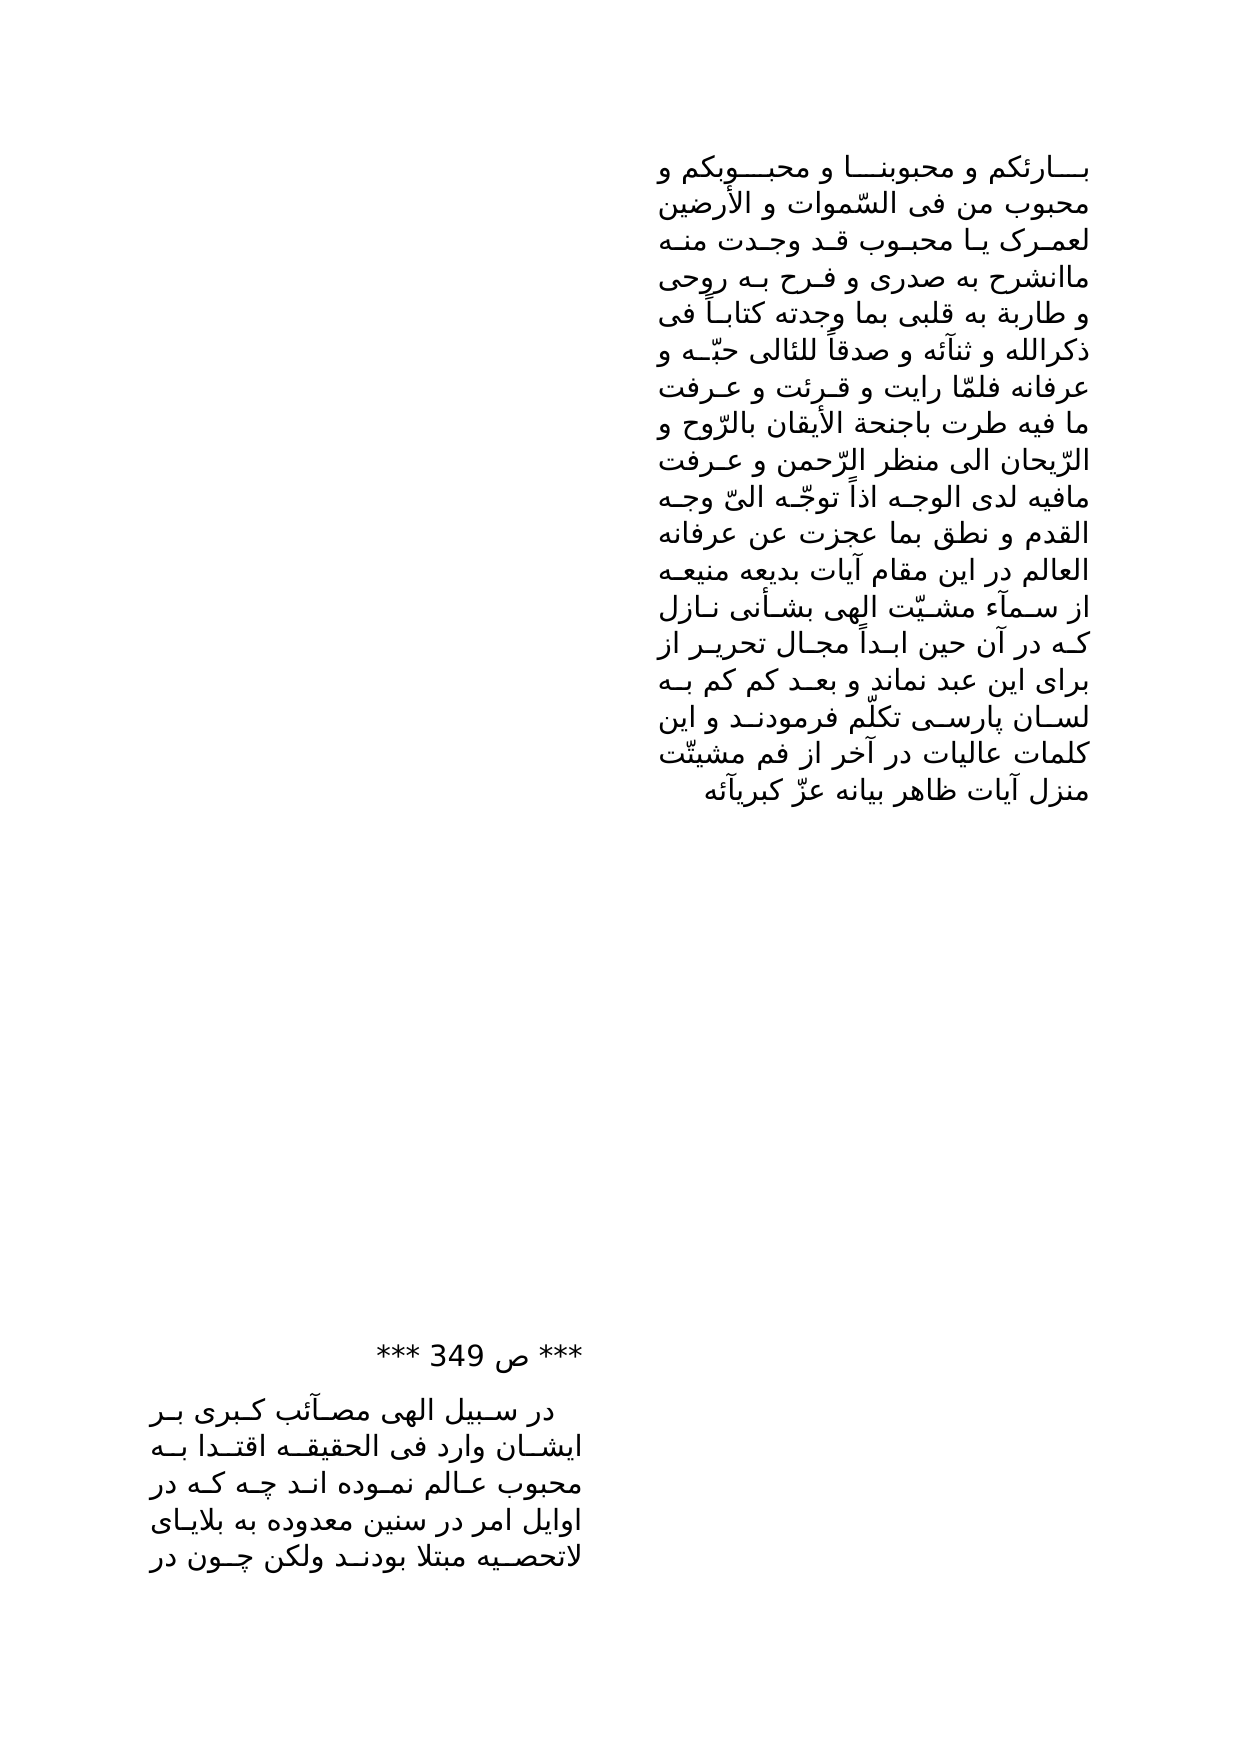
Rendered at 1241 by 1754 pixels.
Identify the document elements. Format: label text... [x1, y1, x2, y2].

text *** ص 349 *** [150, 1339, 583, 1373]
